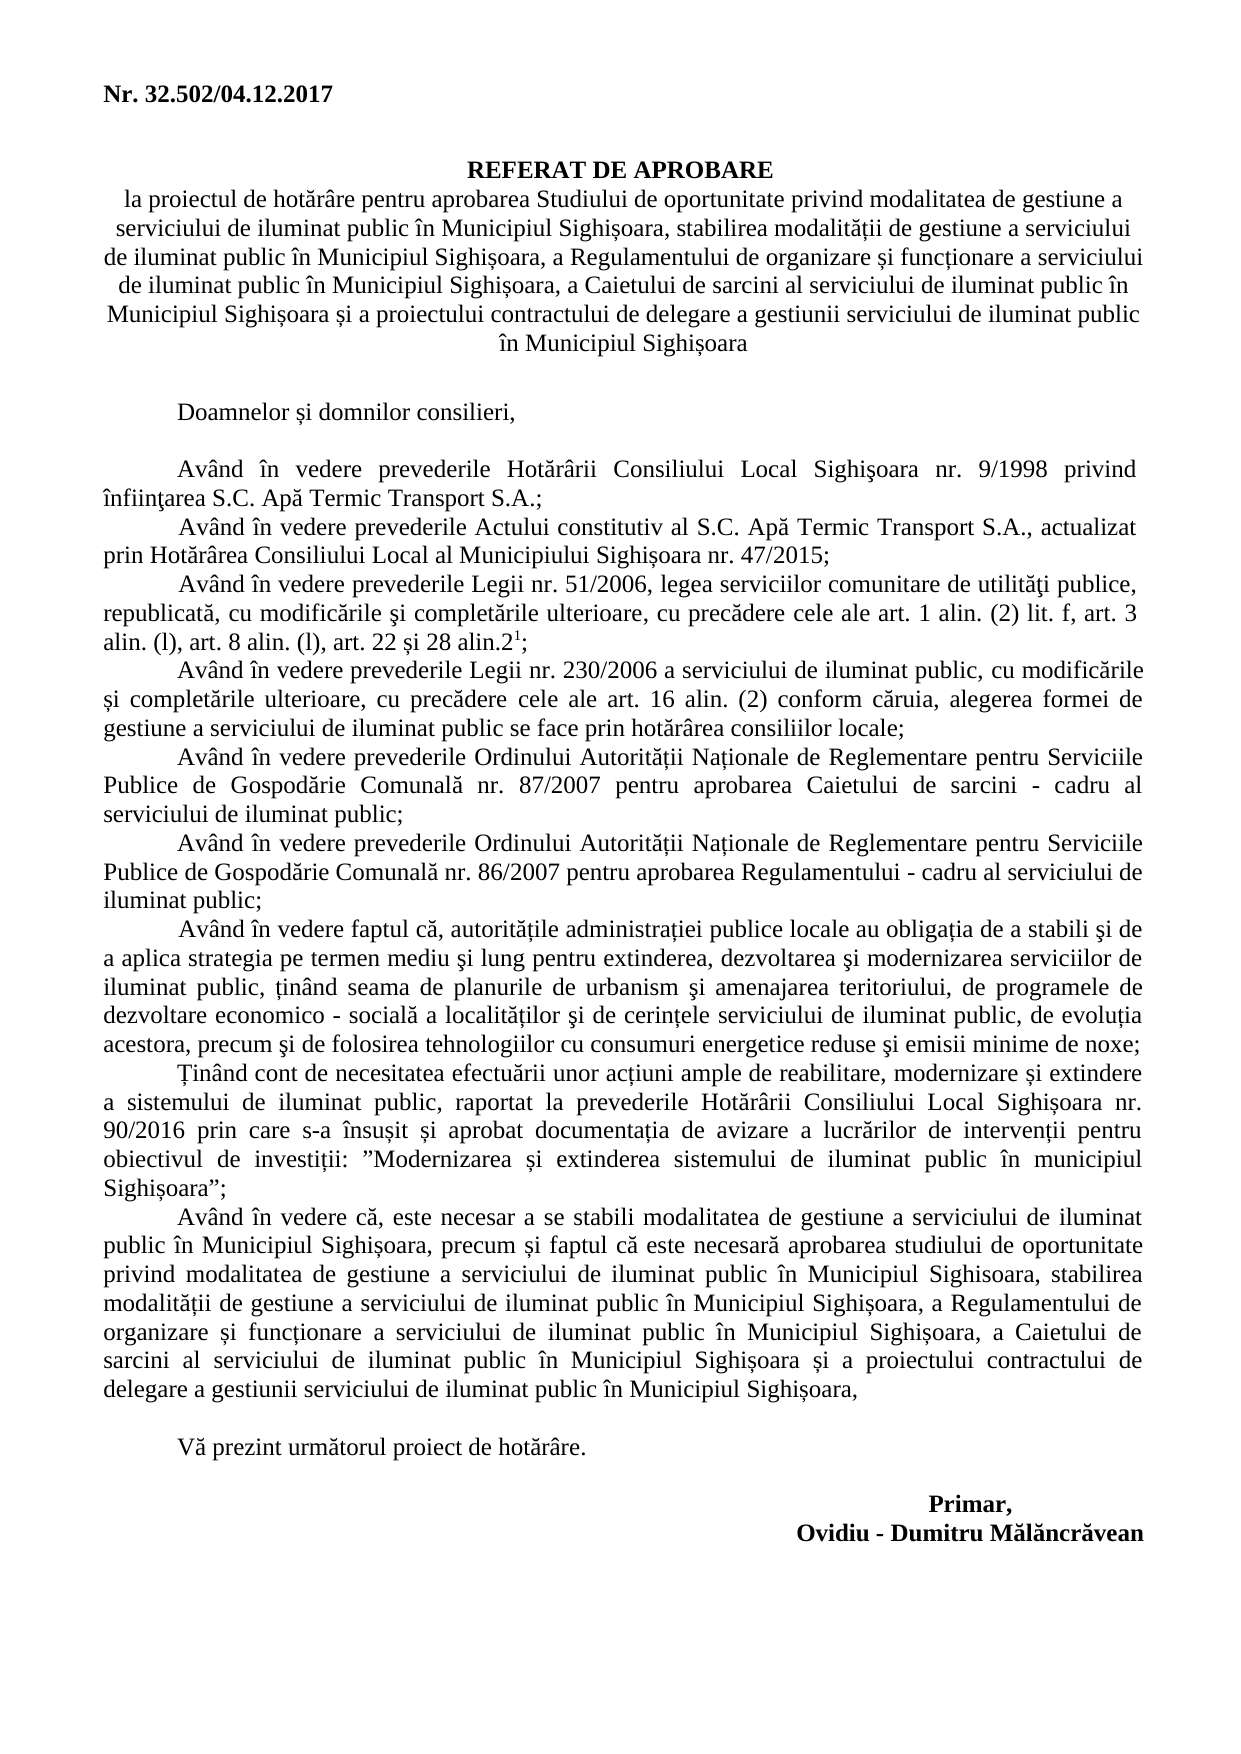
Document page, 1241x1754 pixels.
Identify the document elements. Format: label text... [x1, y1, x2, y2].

text Având în vedere prevederile Ordinului Autorității Naționale de Reglementare pentru Serviciile Publice de Gospodărie Comunală nr. 87/2007 pentru aprobarea Caietului de sarcini - cadru al serviciului de iluminat public; [103, 742, 1144, 828]
text Nr. 32.502/04.12.2017 [103, 84, 1144, 107]
text Având în vedere prevederile Hotărârii Consiliului Local Sighişoara nr. 9/1998 privind înfiinţarea S.C. Apă Termic Transport S.A.; [103, 454, 1138, 512]
text Având în vedere prevederile Ordinului Autorității Naționale de Reglementare pentru Serviciile Publice de Gospodărie Comunală nr. 86/2007 pentru aprobarea Regulamentului - cadru al serviciului de iluminat public; [103, 828, 1144, 914]
text Ținând cont de necesitatea efectuării unor acțiuni ample de reabilitare, modernizare și extindere a sistemului de iluminat public, raportat la prevederile Hotărârii Consiliului Local Sighișoara nr. 90/2016 prin care s-a însușit și aprobat documentația de avizare a lucrărilor de intervenții pentru obiectivul de investiții: ”Modernizarea și extinderea sistemului de iluminat public în municipiul Sighișoara”; [103, 1058, 1144, 1202]
text Având în vedere prevederile Legii nr. 230/2006 a serviciului de iluminat public, cu modificările și completările ulterioare, cu precădere cele ale art. 16 alin. (2) conform căruia, alegerea formei de gestiune a serviciului de iluminat public se face prin hotărârea consiliilor locale; [103, 655, 1144, 742]
text Având în vedere prevederile Legii nr. 51/2006, legea serviciilor comunitare de utilităţi publice, republicată, cu modificările şi completările ulterioare, cu precădere cele ale art. 1 alin. (2) lit. f, art. 3 alin. (l), art. 8 alin. (l), art. 22 și 28 alin.21; [103, 569, 1138, 655]
text Având în vedere faptul că, autoritățile administrației publice locale au obligația de a stabili şi de a aplica strategia pe termen mediu şi lung pentru extinderea, dezvoltarea şi modernizarea serviciilor de iluminat public, ținând seama de planurile de urbanism şi amenajarea teritoriului, de programele de dezvoltare economico - socială a localităților şi de cerințele serviciului de iluminat public, de evoluția acestora, precum şi de folosirea tehnologiilor cu consumuri energetice reduse şi emisii minime de noxe; [103, 914, 1144, 1058]
text Având în vedere că, este necesar a se stabili modalitatea de gestiune a serviciului de iluminat public în Municipiul Sighișoara, precum și faptul că este necesară aprobarea studiului de oportunitate privind modalitatea de gestiune a serviciului de iluminat public în Municipiul Sighisoara, stabilirea modalității de gestiune a serviciului de iluminat public în Municipiul Sighișoara, a Regulamentului de organizare și funcționare a serviciului de iluminat public în Municipiul Sighișoara, a Caietului de sarcini al serviciului de iluminat public în Municipiul Sighișoara și a proiectului contractului de delegare a gestiunii serviciului de iluminat public în Municipiul Sighișoara, [103, 1202, 1144, 1403]
text Primar, [103, 1489, 1144, 1518]
text Vă prezint următorul proiect de hotărâre. [103, 1432, 1138, 1460]
text Având în vedere prevederile Actului constitutiv al S.C. Apă Termic Transport S.A., actualizat prin Hotărârea Consiliului Local al Municipiului Sighișoara nr. 47/2015; [103, 512, 1138, 569]
text Doamnelor și domnilor consilieri, [103, 397, 1138, 425]
text Ovidiu - Dumitru Mălăncrăvean [103, 1518, 1144, 1547]
text REFERAT DE APROBARE la proiectul de hotărâre pentru aprobarea Studiului de oportunitate privind modalitatea de gestiune a serviciului de iluminat public în Municipiul Sighișoara, stabilirea modalității de gestiune a serviciului de iluminat public în Municipiul Sighișoara, a Regulamentului de organizare și funcționare a serviciului de iluminat public în Municipiul Sighișoara, a Caietului de sarcini al serviciului de iluminat public în Municipiul Sighișoara și a proiectului contractului de delegare a gestiunii serviciului de iluminat public în Municipiul Sighișoara [103, 156, 1144, 357]
